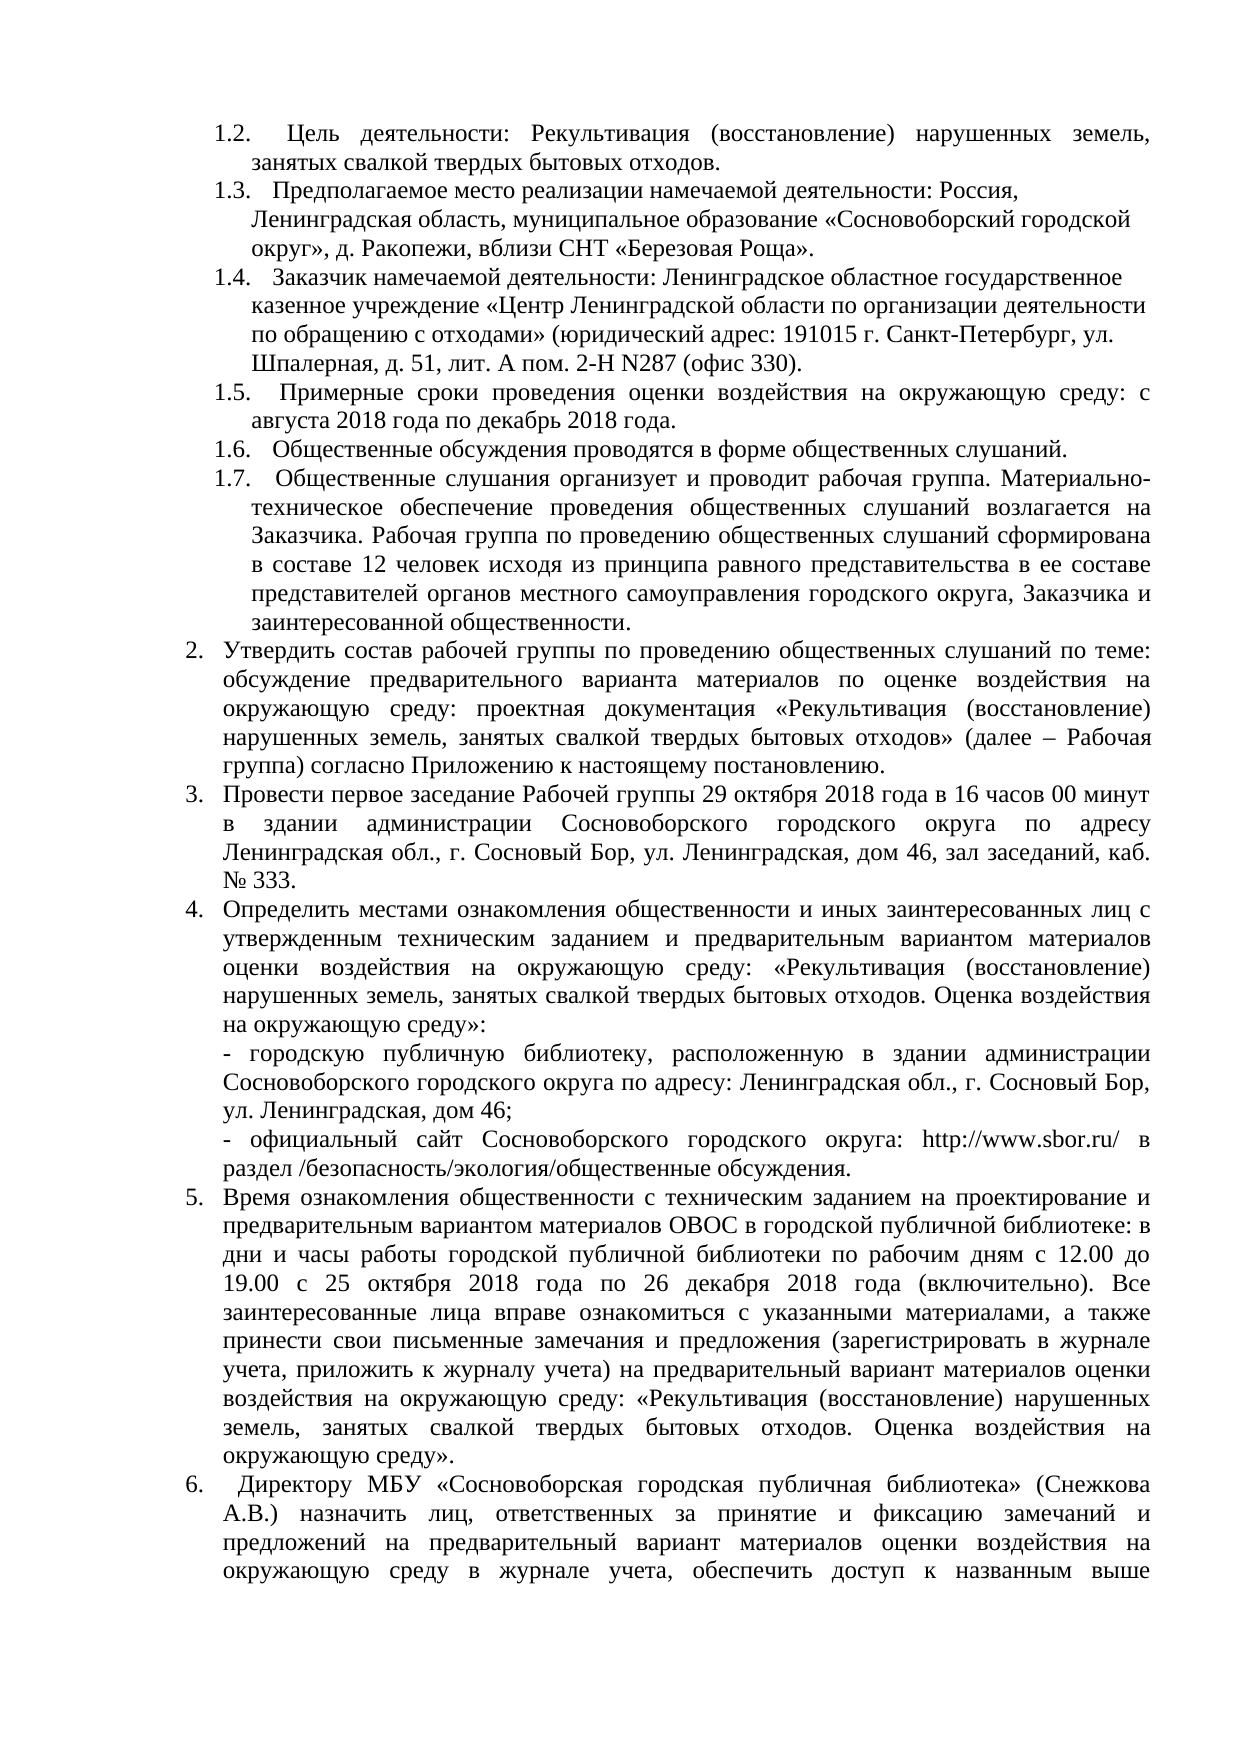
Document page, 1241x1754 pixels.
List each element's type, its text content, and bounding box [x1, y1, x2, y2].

list Время ознакомления общественности с техническим заданием на проектирование и предварительным вариантом материалов ОВОС в городской публичной библиотеке: в дни и часы работы городской публичной библиотеки по рабочим дням с 12.00 до 19.00 с 25 октября 2018 года по 26 декабря 2018 года (включительно). Все заинтересованные лица вправе ознакомиться с указанными материалами, а также принести свои письменные замечания и предложения (зарегистрировать в журнале учета, приложить к журналу учета) на предварительный вариант материалов оценки воздействия на окружающую среду: «Рекультивация (восстановление) нарушенных земель, занятых свалкой твердых бытовых отходов. Оценка воздействия на окружающую среду». [185, 1182, 1152, 1469]
list Общественные слушания организует и проводит рабочая группа. Материально-техническое обеспечение проведения общественных слушаний возлагается на Заказчика. Рабочая группа по проведению общественных слушаний сформирована в составе 12 человек исходя из принципа равного представительства в ее составе представителей органов местного самоуправления городского округа, Заказчика и заинтересованной общественности. [214, 463, 1152, 636]
list Цель деятельности: Рекультивация (восстановление) нарушенных земель, занятых свалкой твердых бытовых отходов. [214, 118, 1152, 176]
list Заказчик намечаемой деятельности: Ленинградское областное государственное казенное учреждение «Центр Ленинградской области по организации деятельности по обращению с отходами» (юридический адрес: 191015 г. Санкт-Петербург, ул. Шпалерная, д. 51, лит. А пом. 2-Н N287 (офис 330). [214, 262, 1152, 377]
list Утвердить состав рабочей группы по проведению общественных слушаний по теме: обсуждение предварительного варианта материалов по оценке воздействия на окружающую среду: проектная документация «Рекультивация (восстановление) нарушенных земель, занятых свалкой твердых бытовых отходов» (далее – Рабочая группа) согласно Приложению к настоящему постановлению. [185, 636, 1152, 779]
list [185, 1469, 1152, 1584]
list Общественные обсуждения проводятся в форме общественных слушаний. [214, 434, 1152, 463]
text - официальный сайт Сосновоборского городского округа: http://www.sbor.ru/ в раздел /безопасность/экология/общественные обсуждения. [223, 1124, 1152, 1182]
list Провести первое заседание Рабочей группы 29 октября 2018 года в 16 часов 00 минут в здании администрации Сосновоборского городского округа по адресу Ленинградская обл., г. Сосновый Бор, ул. Ленинградская, дом 46, зал заседаний, каб. № 333. [185, 779, 1152, 894]
list Определить местами ознакомления общественности и иных заинтересованных лиц с утвержденным техническим заданием и предварительным вариантом материалов оценки воздействия на окружающую среду: «Рекультивация (восстановление) нарушенных земель, занятых свалкой твердых бытовых отходов. Оценка воздействия на окружающую среду»: [185, 894, 1152, 1038]
list Примерные сроки проведения оценки воздействия на окружающую среду: с августа 2018 года по декабрь 2018 года. [214, 377, 1152, 434]
list Предполагаемое место реализации намечаемой деятельности: Россия, Ленинградская область, муниципальное образование «Сосновоборский городской округ», д. Ракопежи, вблизи СНТ «Березовая Роща». [214, 176, 1152, 262]
text - городскую публичную библиотеку, расположенную в здании администрации Сосновоборского городского округа по адресу: Ленинградская обл., г. Сосновый Бор, ул. Ленинградская, дом 46; [223, 1038, 1152, 1124]
